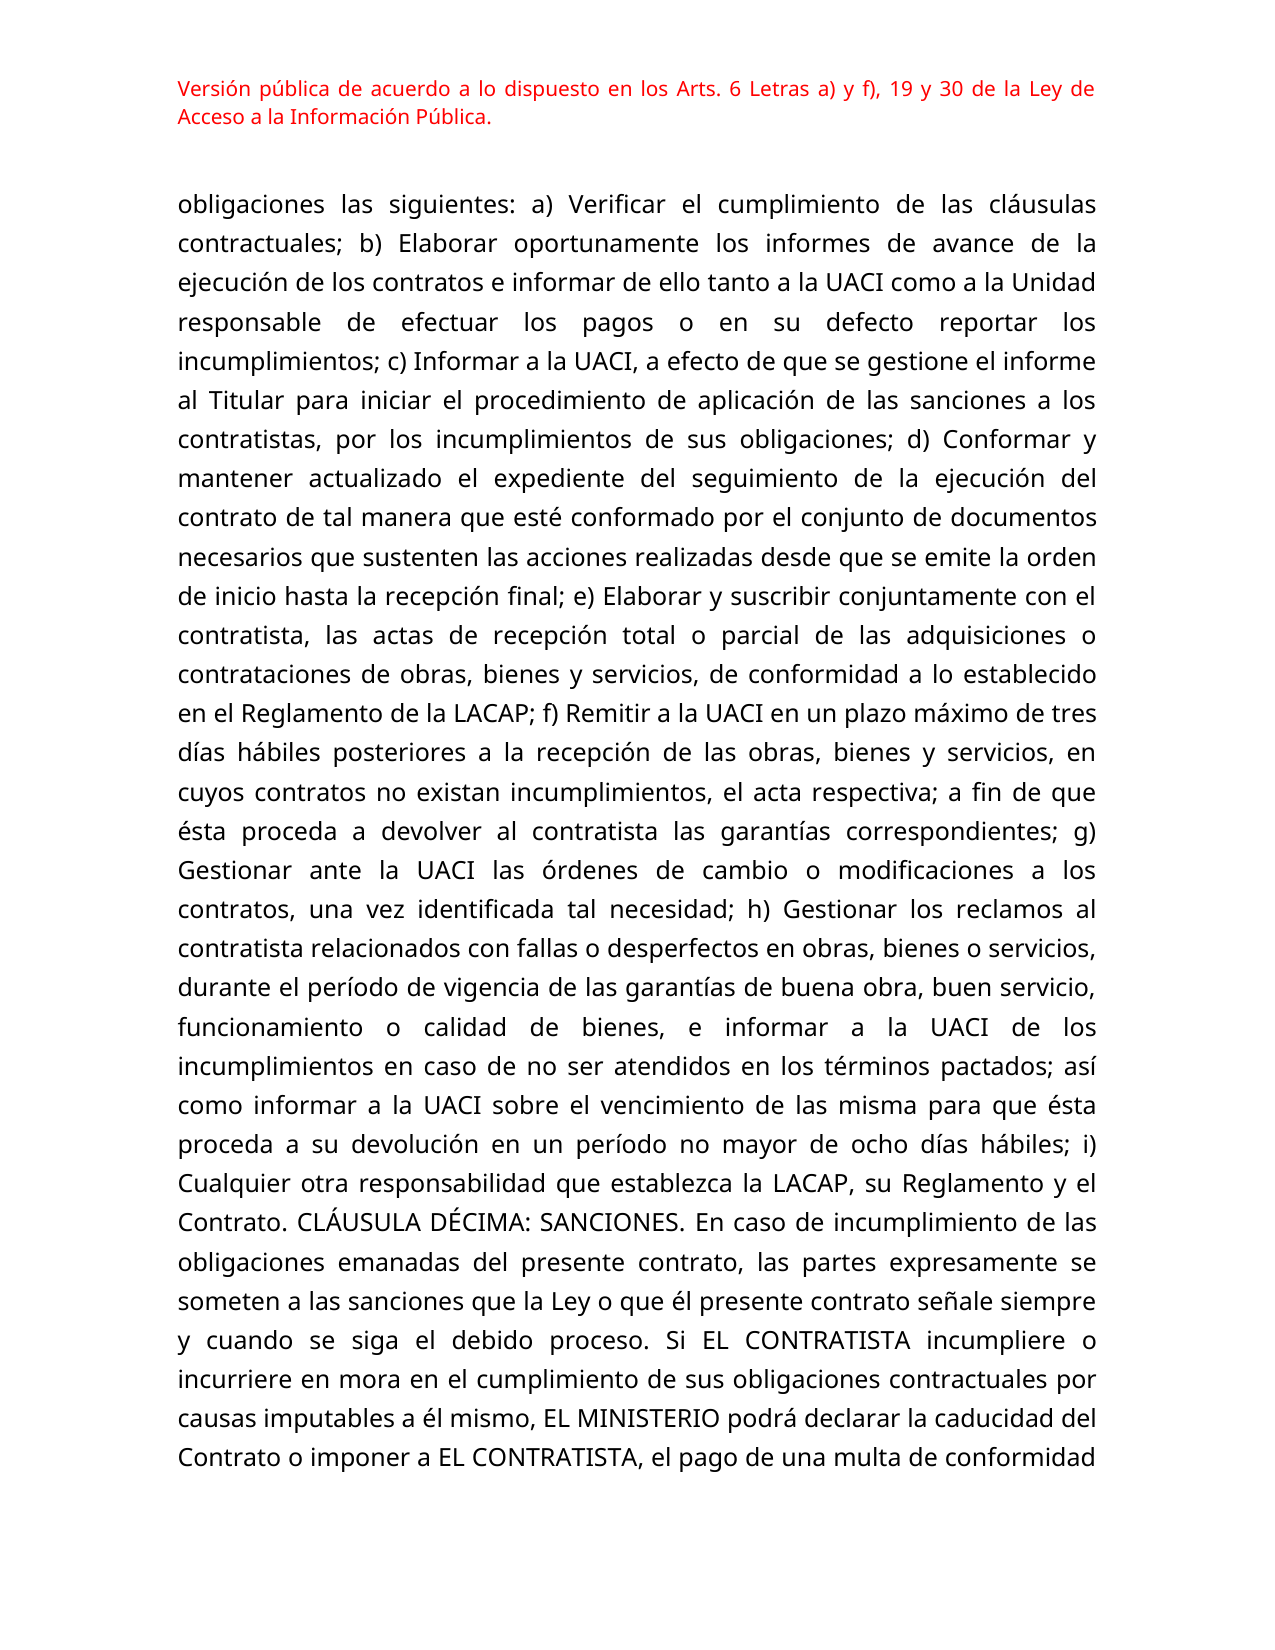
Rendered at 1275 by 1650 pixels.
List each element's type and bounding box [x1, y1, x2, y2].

text [177, 187, 1098, 1474]
